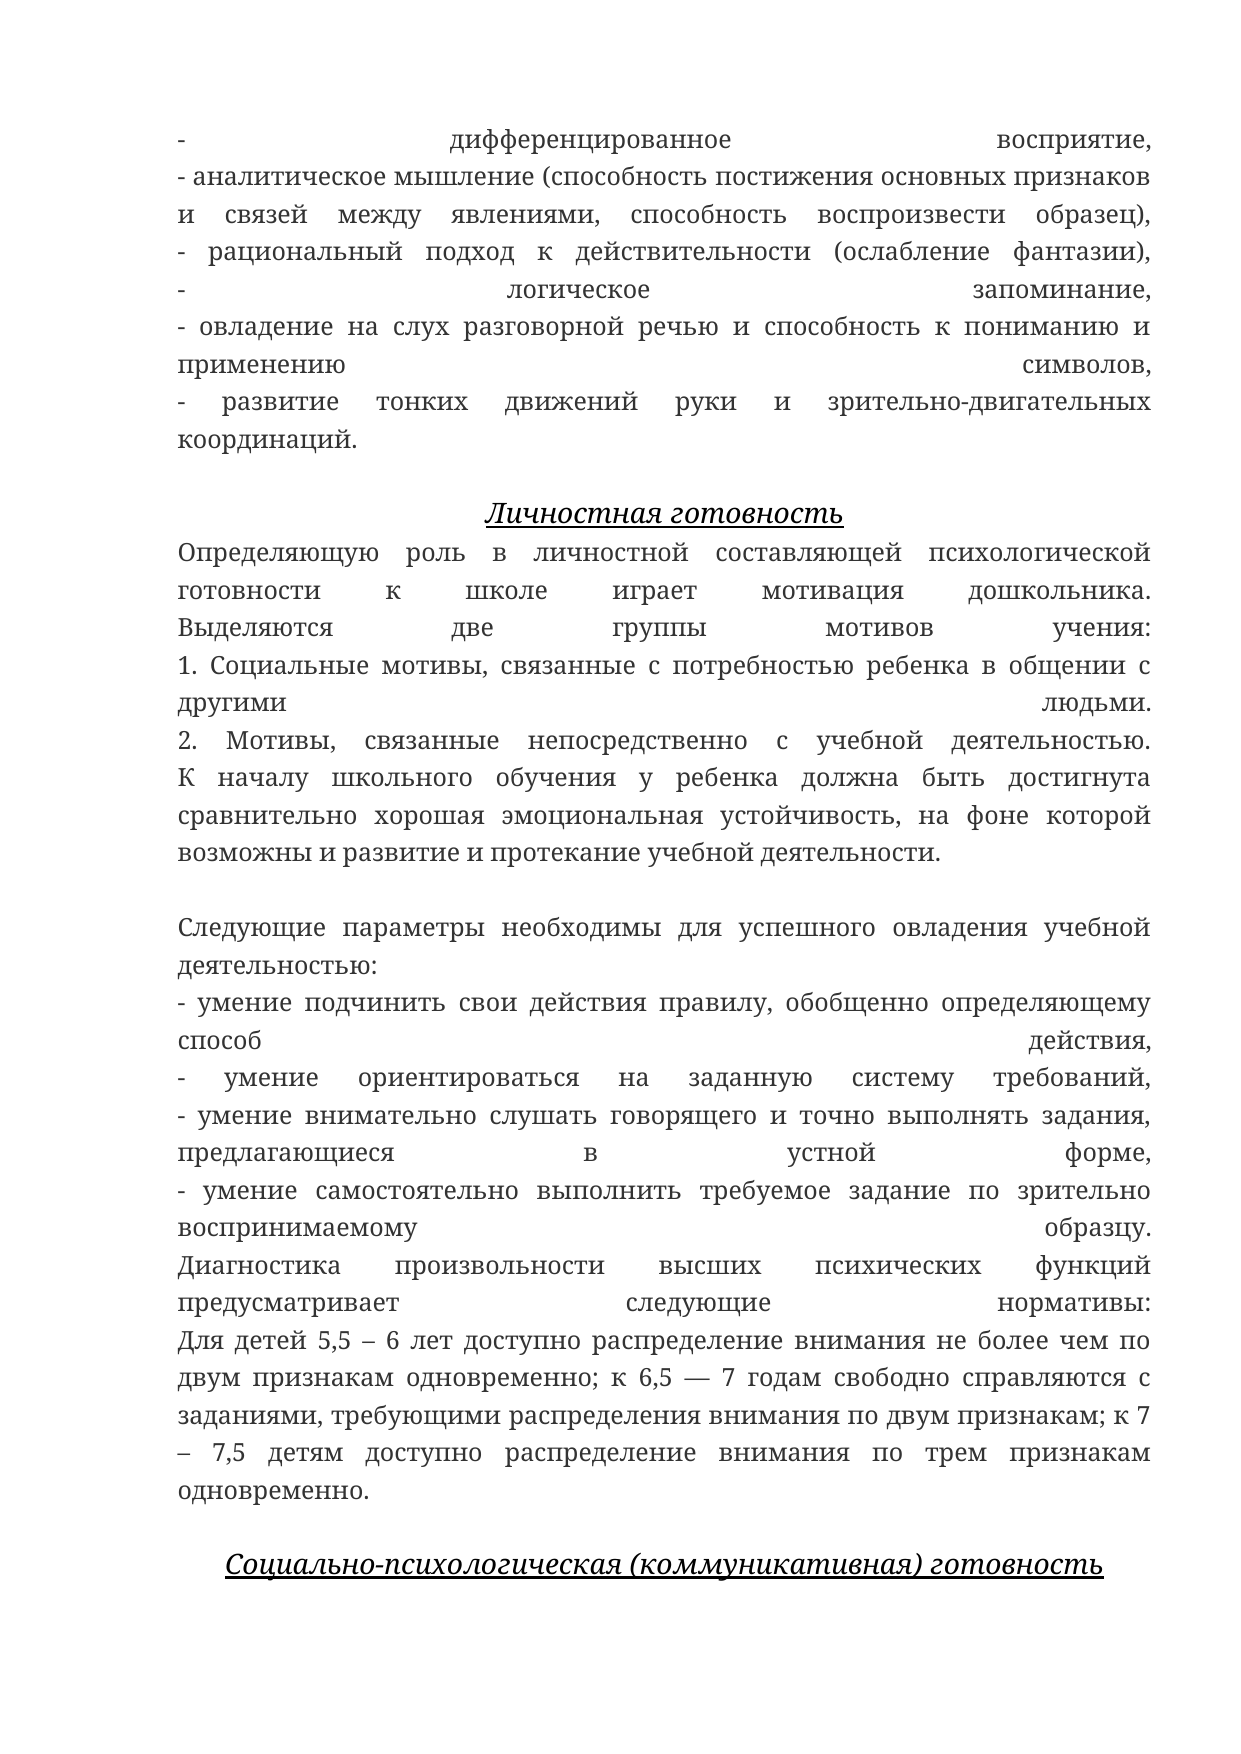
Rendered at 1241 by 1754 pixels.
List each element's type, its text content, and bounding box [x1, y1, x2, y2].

text Личностная готовность [177, 493, 1152, 531]
text Следующие параметры необходимы для успешного овладения учебной деятельностью: - умение подчинить свои действия правилу, обобщенно определяющему способ действия, - умение ориентироваться на заданную систему требований, - умение внимательно слушать говорящего и точно выполнять задания, предлагающиеся в устной форме, - умение самостоятельно выполнить требуемое задание по зрительно воспринимаемому образцу. Диагностика произвольности высших психических функций предусматривает следующие нормативы: Для детей 5,5 – 6 лет доступно распределение внимания не более чем по двум признакам одновременно; к 6,5 — 7 годам свободно справляются с заданиями, требующими распределения внимания по двум признакам; к 7 – 7,5 детям доступно распределение внимания по трем признакам одновременно. [177, 906, 1152, 1506]
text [177, 118, 1152, 456]
text Социально-психологическая (коммуникативная) готовность [177, 1544, 1152, 1582]
text Определяющую роль в личностной составляющей психологической готовности к школе играет мотивация дошкольника. Выделяются две группы мотивов учения: 1. Социальные мотивы, связанные с потребностью ребенка в общении с другими людьми. 2. Мотивы, связанные непосредственно с учебной деятельностью. К началу школьного обучения у ребенка должна быть достигнута сравнительно хорошая эмоциональная устойчивость, на фоне которой возможны и развитие и протекание учебной деятельности. [177, 531, 1152, 869]
